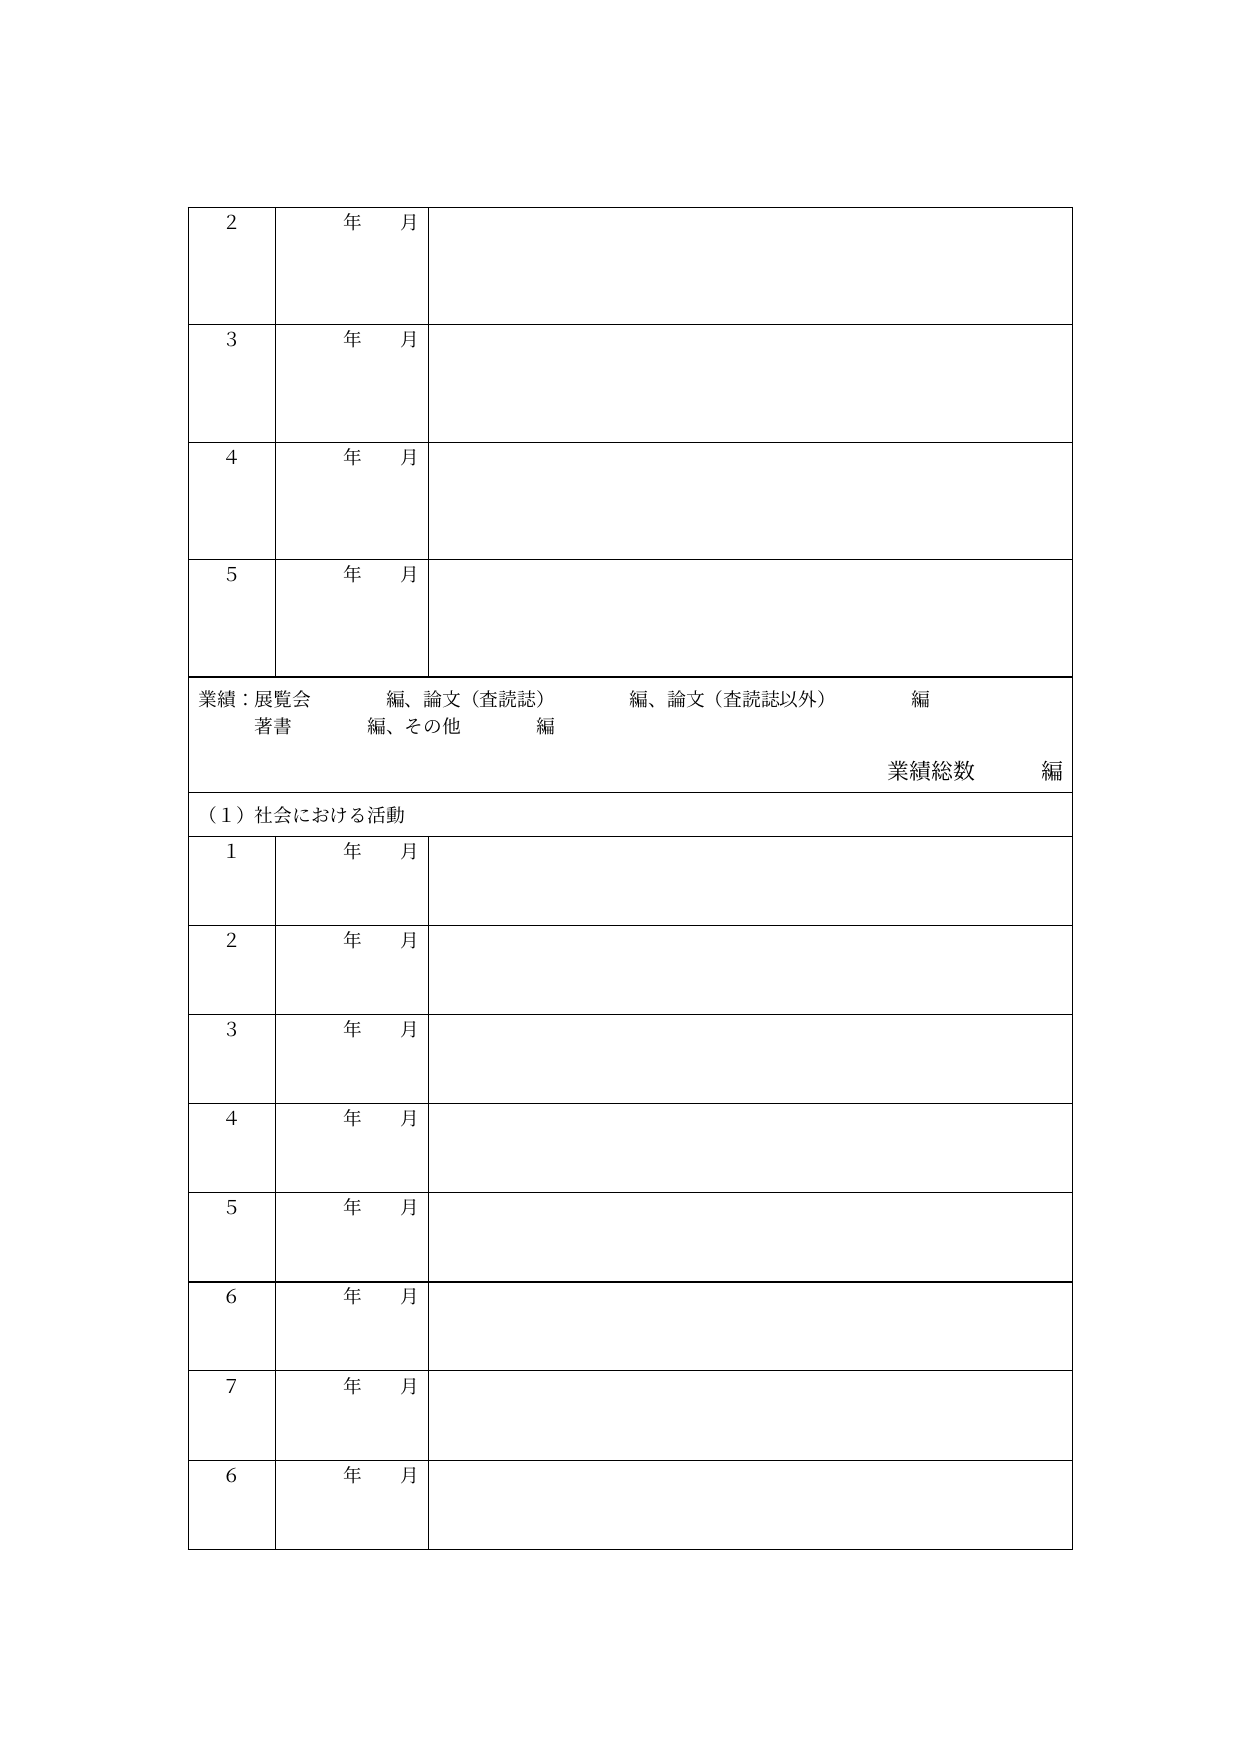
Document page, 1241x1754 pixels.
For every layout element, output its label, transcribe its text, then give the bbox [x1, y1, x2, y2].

table_cell [429, 1461, 1072, 1549]
table_cell [429, 1371, 1072, 1459]
table_cell [429, 837, 1072, 925]
table_cell ３ [189, 1015, 275, 1103]
table_cell 年 月 [276, 325, 428, 442]
table_cell 年 月 [276, 837, 428, 925]
table_cell ４ [189, 443, 275, 559]
table_cell ６ [189, 1283, 275, 1370]
table_cell 業績：展覧会 編、論文（査読誌） 編、論文（査読誌以外） 編 著書 編、その他 編 [189, 678, 1072, 747]
table_cell 年 月 [276, 1015, 428, 1103]
table_cell １ [189, 837, 275, 925]
table_cell 年 月 [276, 1193, 428, 1281]
table_cell [429, 1193, 1072, 1281]
table_cell ２ [189, 926, 275, 1014]
table_cell 年 月 [276, 1283, 428, 1370]
table_cell 業績総数 編 [189, 748, 1072, 792]
table_cell 年 月 [276, 926, 428, 1014]
table_cell [429, 208, 1072, 324]
table_cell ５ [189, 560, 275, 676]
table_cell [429, 443, 1072, 559]
table_cell 年 月 [276, 560, 428, 676]
table_cell [429, 1104, 1072, 1192]
table_cell 年 月 [276, 443, 428, 559]
table_cell （１）社会における活動 [189, 793, 1072, 836]
table_cell [429, 1015, 1072, 1103]
table_cell 年 月 [276, 1461, 428, 1549]
table_cell ２ [189, 208, 275, 324]
table_cell [429, 325, 1072, 442]
table_cell ５ [189, 1193, 275, 1281]
table_cell ７ [189, 1371, 275, 1459]
table_cell 年 月 [276, 1104, 428, 1192]
table_cell [429, 926, 1072, 1014]
table_cell ６ [189, 1461, 275, 1549]
table_cell ４ [189, 1104, 275, 1192]
table_cell [429, 1283, 1072, 1370]
table_cell 年 月 [276, 208, 428, 324]
table_cell 年 月 [276, 1371, 428, 1459]
table_cell ３ [189, 325, 275, 442]
table_cell [429, 560, 1072, 676]
